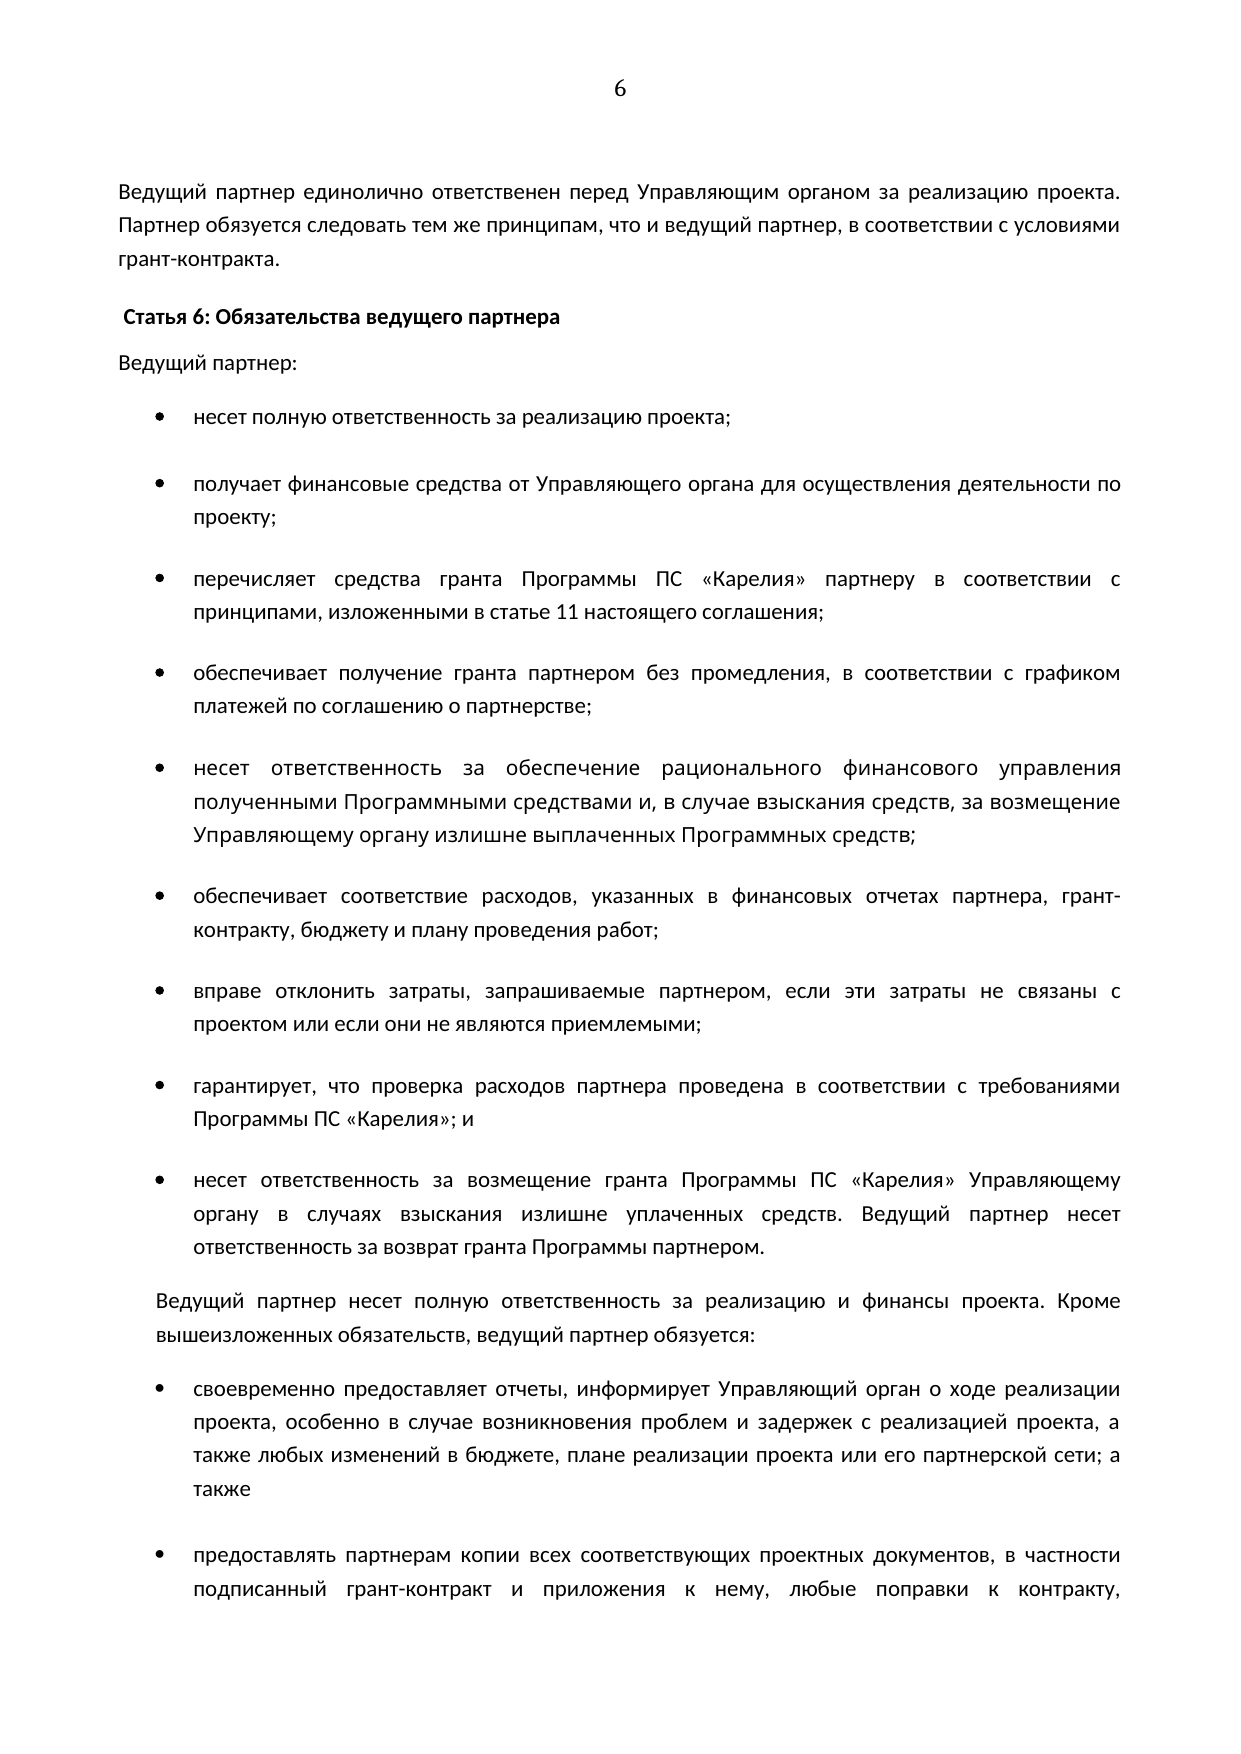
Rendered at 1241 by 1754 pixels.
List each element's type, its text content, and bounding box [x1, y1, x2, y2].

list получает финансовые средства от Управляющего органа для осуществления деятельности по проекту; [156, 464, 1122, 531]
list своевременно предоставляет отчеты, информирует Управляющий орган о ходе реализации проекта, особенно в случае возникновения проблем и задержек с реализацией проекта, а также любых изменений в бюджете, плане реализации проекта или его партнерской сети; а также [156, 1369, 1122, 1503]
text Ведущий партнер единолично ответственен перед Управляющим органом за реализацию проекта. Партнер обязуется следовать тем же принципам, что и ведущий партнер, в соответствии с условиями грант-контракта. [118, 173, 1122, 273]
list несет ответственность за обеспечение рационального финансового управления полученными Программными средствами и, в случае взыскания средств, за возмещение Управляющему органу излишне выплаченных Программных средств; [156, 749, 1122, 849]
subtitle Статья 6: Обязательства ведущего партнера [118, 298, 1122, 331]
text Ведущий партнер несет полную ответственность за реализацию и финансы проекта. Кроме вышеизложенных обязательств, ведущий партнер обязуется: [156, 1282, 1122, 1349]
text Ведущий партнер: [118, 344, 1122, 377]
list перечисляет средства гранта Программы ПС «Карелия» партнеру в соответствии с принципами, изложенными в статье 11 настоящего соглашения; [156, 559, 1122, 626]
list вправе отклонить затраты, запрашиваемые партнером, если эти затраты не связаны с проектом или если они не являются приемлемыми; [156, 972, 1122, 1038]
list несет полную ответственность за реализацию проекта; [156, 398, 1122, 431]
list обеспечивает соответствие расходов, указанных в финансовых отчетах партнера, грант-контракту, бюджету и плану проведения работ; [156, 877, 1122, 944]
list гарантирует, что проверка расходов партнера проведена в соответствии с требованиями Программы ПС «Карелия»; и [156, 1066, 1122, 1133]
list несет ответственность за возмещение гранта Программы ПС «Карелия» Управляющему органу в случаях взыскания излишне уплаченных средств. Ведущий партнер несет ответственность за возврат гранта Программы партнером. [156, 1161, 1122, 1261]
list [156, 1536, 1122, 1603]
list обеспечивает получение гранта партнером без промедления, в соответствии с графиком платежей по соглашению о партнерстве; [156, 654, 1122, 721]
